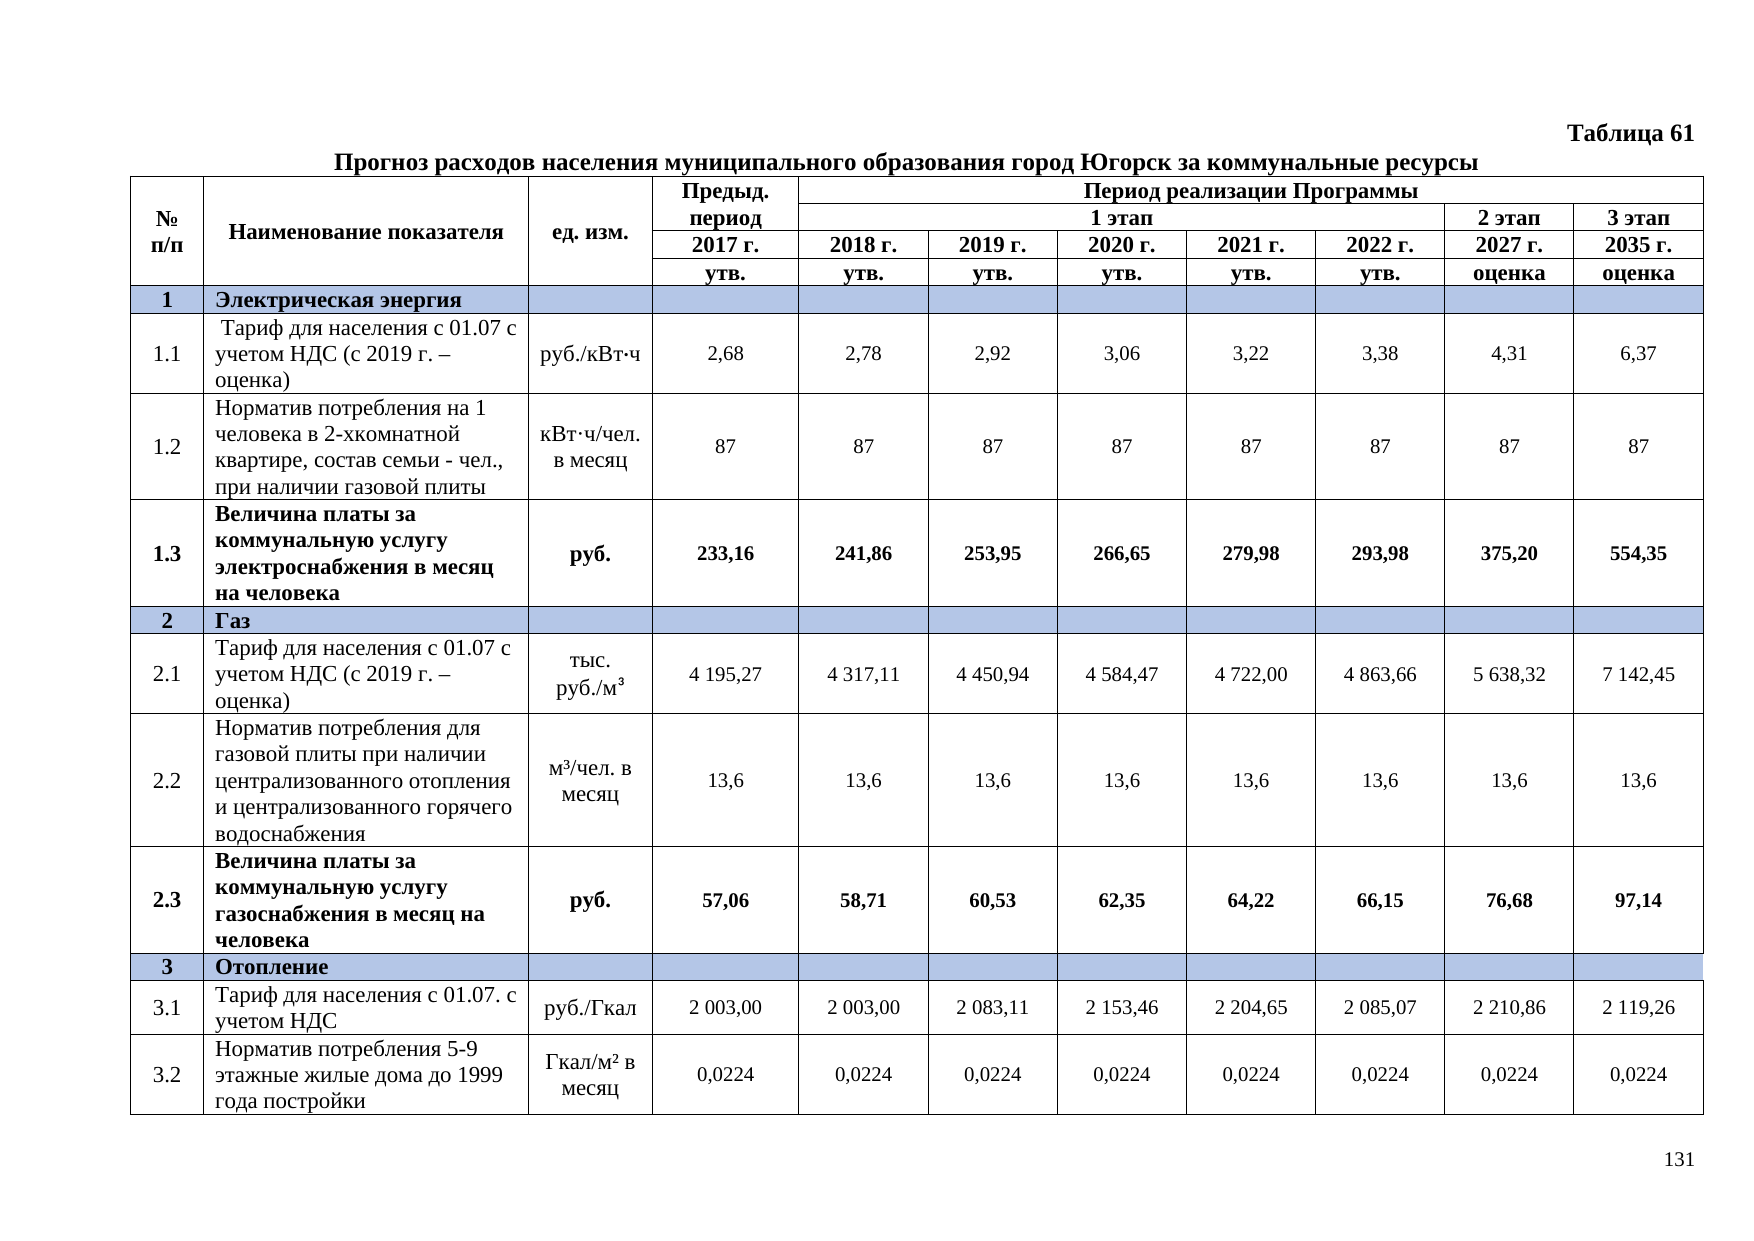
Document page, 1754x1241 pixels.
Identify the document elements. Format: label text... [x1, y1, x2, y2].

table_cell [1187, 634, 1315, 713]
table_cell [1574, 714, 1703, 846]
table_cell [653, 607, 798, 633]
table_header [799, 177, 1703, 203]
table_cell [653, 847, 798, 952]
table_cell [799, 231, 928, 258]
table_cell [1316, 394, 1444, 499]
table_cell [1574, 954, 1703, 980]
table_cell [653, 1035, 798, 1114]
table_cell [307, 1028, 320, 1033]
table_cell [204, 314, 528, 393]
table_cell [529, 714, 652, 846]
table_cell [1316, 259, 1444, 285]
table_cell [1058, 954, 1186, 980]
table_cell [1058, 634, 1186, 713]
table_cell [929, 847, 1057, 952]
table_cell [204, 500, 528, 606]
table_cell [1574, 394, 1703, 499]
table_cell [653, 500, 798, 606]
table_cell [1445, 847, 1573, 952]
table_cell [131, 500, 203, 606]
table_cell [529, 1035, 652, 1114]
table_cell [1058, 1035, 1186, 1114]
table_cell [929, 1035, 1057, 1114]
text Таблица 61 [118, 118, 1695, 147]
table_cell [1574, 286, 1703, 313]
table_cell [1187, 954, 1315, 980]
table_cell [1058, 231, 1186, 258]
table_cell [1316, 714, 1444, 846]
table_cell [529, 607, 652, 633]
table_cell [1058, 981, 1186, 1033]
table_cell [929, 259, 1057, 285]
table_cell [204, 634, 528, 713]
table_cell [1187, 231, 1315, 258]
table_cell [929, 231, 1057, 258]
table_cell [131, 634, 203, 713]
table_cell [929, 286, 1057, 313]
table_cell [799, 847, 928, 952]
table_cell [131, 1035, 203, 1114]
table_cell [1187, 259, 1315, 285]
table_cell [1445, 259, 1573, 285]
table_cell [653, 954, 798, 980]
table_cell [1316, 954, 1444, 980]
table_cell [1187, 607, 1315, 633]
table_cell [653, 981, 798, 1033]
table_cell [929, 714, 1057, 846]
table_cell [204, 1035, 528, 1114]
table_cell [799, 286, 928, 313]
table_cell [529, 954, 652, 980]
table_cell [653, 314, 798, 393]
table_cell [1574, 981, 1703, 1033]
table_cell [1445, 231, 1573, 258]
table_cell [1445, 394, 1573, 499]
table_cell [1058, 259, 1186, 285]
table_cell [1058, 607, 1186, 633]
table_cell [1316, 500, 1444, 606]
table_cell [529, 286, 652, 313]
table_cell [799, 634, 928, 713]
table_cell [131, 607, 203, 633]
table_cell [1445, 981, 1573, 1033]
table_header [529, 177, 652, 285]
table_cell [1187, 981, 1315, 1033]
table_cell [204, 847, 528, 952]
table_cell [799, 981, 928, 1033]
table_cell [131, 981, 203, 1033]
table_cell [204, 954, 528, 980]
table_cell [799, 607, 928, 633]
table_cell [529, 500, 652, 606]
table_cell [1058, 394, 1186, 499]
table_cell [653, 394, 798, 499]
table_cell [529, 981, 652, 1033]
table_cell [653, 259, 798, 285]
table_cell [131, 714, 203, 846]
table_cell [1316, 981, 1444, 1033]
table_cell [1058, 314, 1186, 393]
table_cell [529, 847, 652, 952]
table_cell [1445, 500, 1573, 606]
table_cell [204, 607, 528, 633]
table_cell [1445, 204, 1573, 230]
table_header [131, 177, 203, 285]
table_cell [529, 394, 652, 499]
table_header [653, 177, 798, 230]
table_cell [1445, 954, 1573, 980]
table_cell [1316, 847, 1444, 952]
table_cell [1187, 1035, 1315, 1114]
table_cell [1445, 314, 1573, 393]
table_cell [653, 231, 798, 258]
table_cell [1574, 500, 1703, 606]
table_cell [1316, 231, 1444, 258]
text Прогноз расходов населения муниципального образования город Югорск за коммунальные ресурсы [118, 147, 1695, 176]
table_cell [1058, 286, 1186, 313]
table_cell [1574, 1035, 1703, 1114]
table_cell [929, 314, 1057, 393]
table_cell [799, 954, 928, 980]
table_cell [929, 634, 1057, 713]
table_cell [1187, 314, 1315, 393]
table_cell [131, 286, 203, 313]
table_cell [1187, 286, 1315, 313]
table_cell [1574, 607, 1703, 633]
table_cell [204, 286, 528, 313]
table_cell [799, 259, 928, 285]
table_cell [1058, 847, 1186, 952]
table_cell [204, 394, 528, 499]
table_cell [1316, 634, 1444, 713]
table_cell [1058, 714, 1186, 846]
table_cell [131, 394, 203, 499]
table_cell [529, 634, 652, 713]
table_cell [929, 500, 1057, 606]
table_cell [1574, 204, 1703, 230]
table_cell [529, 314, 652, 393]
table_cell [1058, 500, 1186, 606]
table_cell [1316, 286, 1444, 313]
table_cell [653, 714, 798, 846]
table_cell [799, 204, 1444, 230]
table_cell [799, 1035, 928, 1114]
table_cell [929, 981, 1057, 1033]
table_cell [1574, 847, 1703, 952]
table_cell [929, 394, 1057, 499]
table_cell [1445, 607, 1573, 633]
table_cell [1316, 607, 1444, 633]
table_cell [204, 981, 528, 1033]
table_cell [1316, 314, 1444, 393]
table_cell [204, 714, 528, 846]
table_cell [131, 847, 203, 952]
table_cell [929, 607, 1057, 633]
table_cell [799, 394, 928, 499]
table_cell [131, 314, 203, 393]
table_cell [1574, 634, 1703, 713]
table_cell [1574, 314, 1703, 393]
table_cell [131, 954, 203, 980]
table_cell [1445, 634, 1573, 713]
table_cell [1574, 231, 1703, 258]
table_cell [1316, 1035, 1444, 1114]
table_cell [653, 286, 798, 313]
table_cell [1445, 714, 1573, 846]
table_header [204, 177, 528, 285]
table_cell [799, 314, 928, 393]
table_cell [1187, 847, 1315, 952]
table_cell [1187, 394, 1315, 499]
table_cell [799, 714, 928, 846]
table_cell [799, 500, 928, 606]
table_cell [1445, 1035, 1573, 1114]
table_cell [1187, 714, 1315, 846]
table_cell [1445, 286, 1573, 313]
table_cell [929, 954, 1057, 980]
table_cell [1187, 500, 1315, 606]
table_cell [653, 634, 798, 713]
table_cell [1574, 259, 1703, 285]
